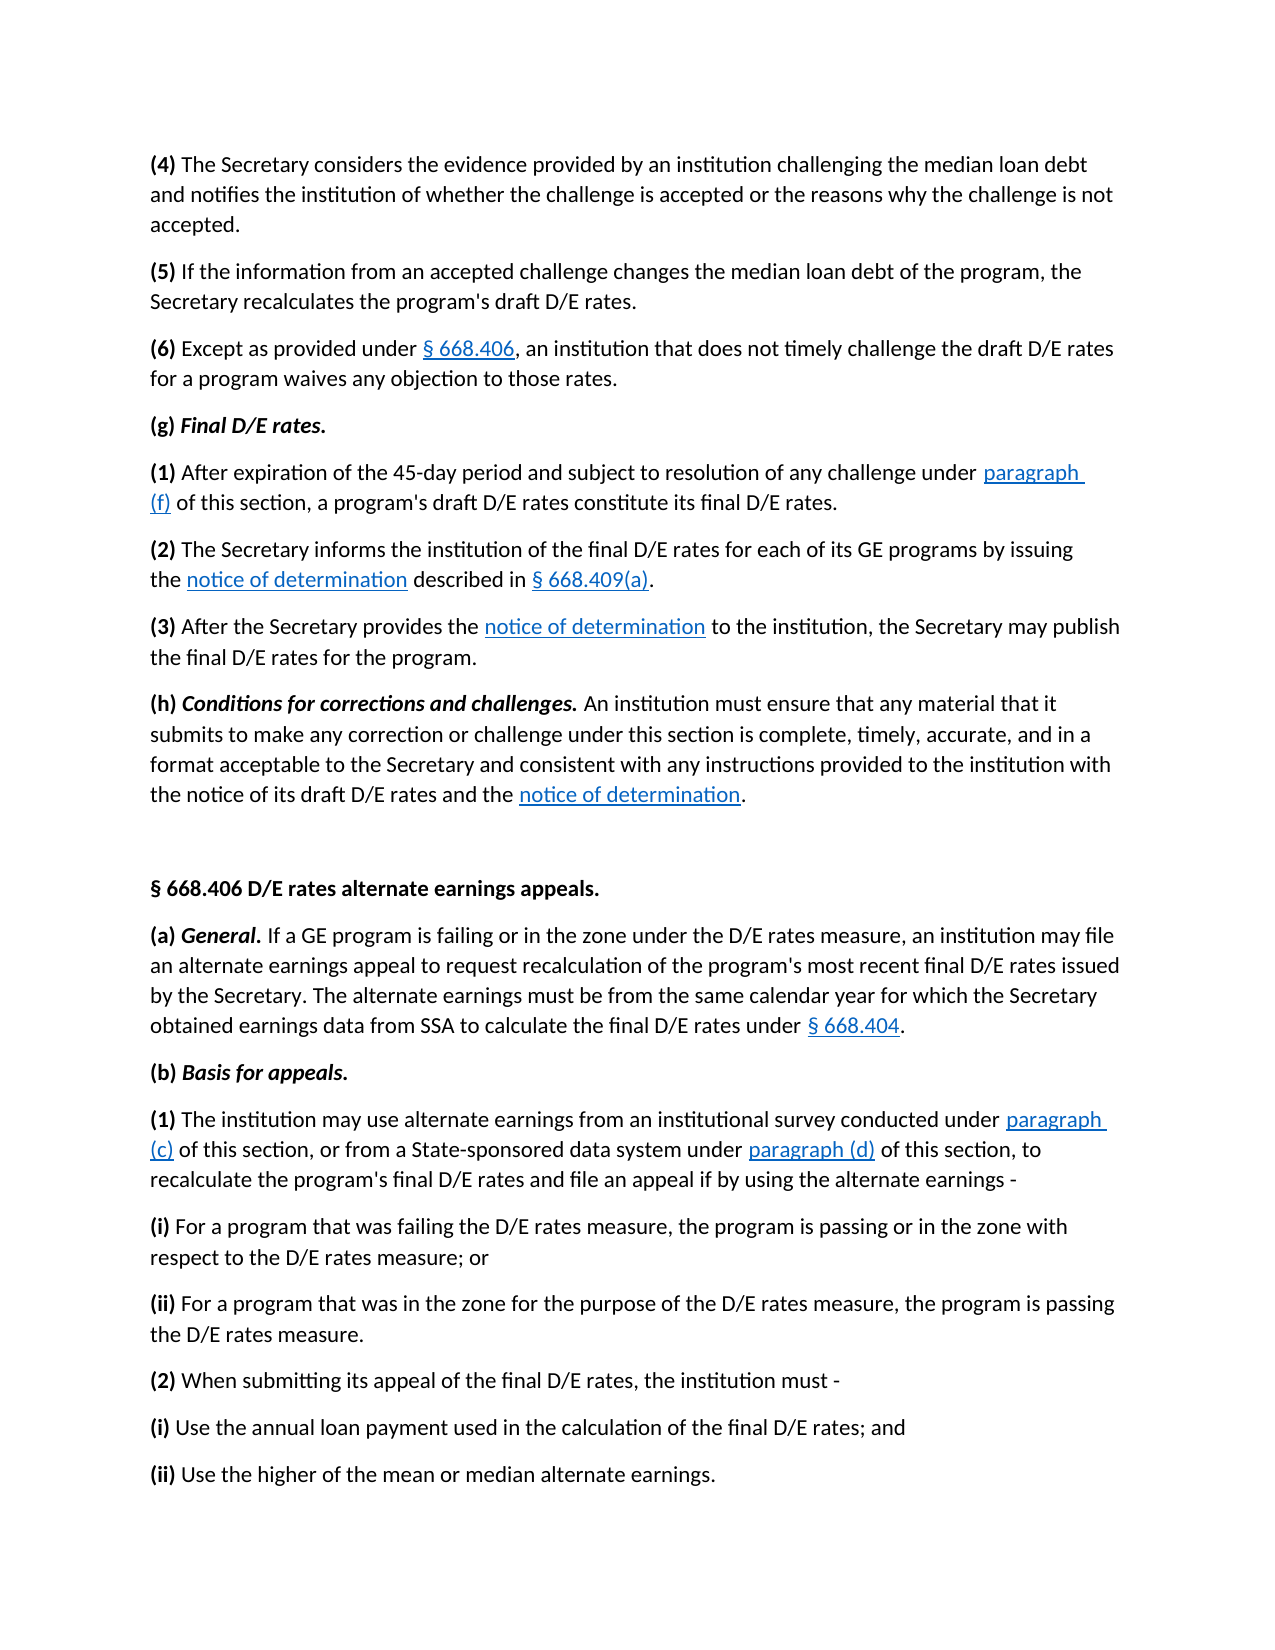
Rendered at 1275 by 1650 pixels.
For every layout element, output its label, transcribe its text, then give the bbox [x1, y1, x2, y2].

text (i) Use the annual loan payment used in the calculation of the final D/E rates; and [150, 1413, 1125, 1442]
text (a) General. If a GE program is failing or in the zone under the D/E rates measure, an institution may file an alternate earnings appeal to request recalculation of the program's most recent final D/E rates issued by the Secretary. The alternate earnings must be from the same calendar year for which the Secretary obtained earnings data from SSA to calculate the final D/E rates under § 668.404. [150, 921, 1125, 1039]
text (ii) For a program that was in the zone for the purpose of the D/E rates measure, the program is passing the D/E rates measure. [150, 1289, 1125, 1348]
text (b) Basis for appeals. [150, 1058, 1125, 1086]
text (3) After the Secretary provides the notice of determination to the institution, the Secretary may publish the final D/E rates for the program. [150, 612, 1125, 671]
text (h) Conditions for corrections and challenges. An institution must ensure that any material that it submits to make any correction or challenge under this section is complete, timely, accurate, and in a format acceptable to the Secretary and consistent with any instructions provided to the institution with the notice of its draft D/E rates and the notice of determination. [150, 689, 1125, 808]
text (ii) Use the higher of the mean or median alternate earnings. [150, 1460, 1125, 1488]
text (i) For a program that was failing the D/E rates measure, the program is passing or in the zone with respect to the D/E rates measure; or [150, 1212, 1125, 1271]
text (1) After expiration of the 45-day period and subject to resolution of any challenge under paragraph (f) of this section, a program's draft D/E rates constitute its final D/E rates. [150, 458, 1125, 517]
text (1) The institution may use alternate earnings from an institutional survey conducted under paragraph (c) of this section, or from a State-sponsored data system under paragraph (d) of this section, to recalculate the program's final D/E rates and file an appeal if by using the alternate earnings - [150, 1105, 1125, 1194]
text (2) The Secretary informs the institution of the final D/E rates for each of its GE programs by issuing the notice of determination described in § 668.409(a). [150, 535, 1125, 594]
text (4) The Secretary considers the evidence provided by an institution challenging the median loan debt and notifies the institution of whether the challenge is accepted or the reasons why the challenge is not accepted. [150, 150, 1125, 238]
text (g) Final D/E rates. [150, 411, 1125, 439]
text (5) If the information from an accepted challenge changes the median loan debt of the program, the Secretary recalculates the program's draft D/E rates. [150, 257, 1125, 316]
text (2) When submitting its appeal of the final D/E rates, the institution must - [150, 1367, 1125, 1395]
text (6) Except as provided under § 668.406, an institution that does not timely challenge the draft D/E rates for a program waives any objection to those rates. [150, 334, 1125, 393]
text § 668.406 D/E rates alternate earnings appeals. [150, 874, 1125, 902]
